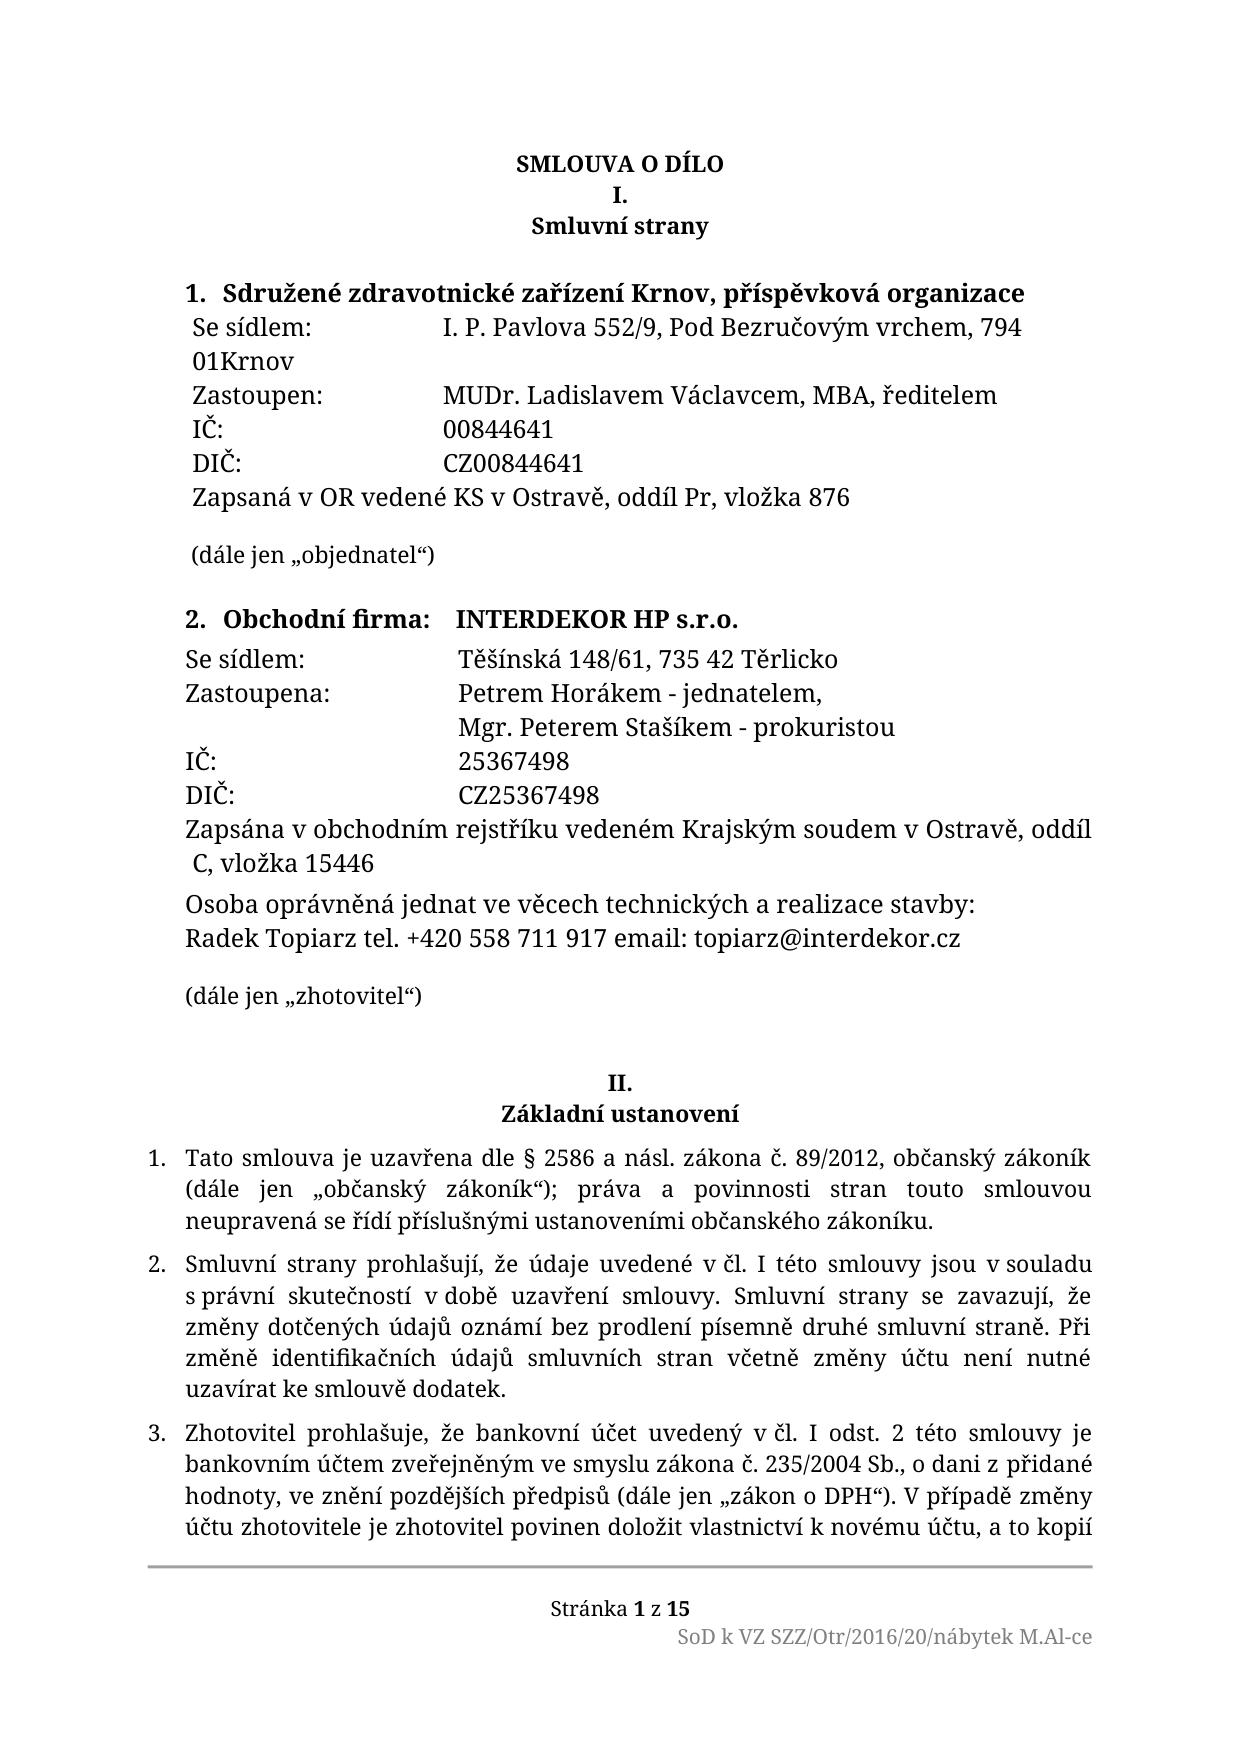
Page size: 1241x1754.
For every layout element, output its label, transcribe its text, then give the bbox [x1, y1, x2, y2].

list DIČ: CZ00844641 [192, 446, 1092, 480]
text II. [148, 1067, 1092, 1098]
list Se sídlem: I. P. Pavlova 552/9, Pod Bezručovým vrchem, 794 01Krnov [192, 309, 1092, 378]
text Osoba oprávněná jednat ve věcech technických a realizace stavby: [177, 886, 1092, 921]
text Radek Topiarz tel. +420 558 711 917 email: topiarz@interdekor.cz [185, 921, 1092, 954]
list Zapsána v obchodním rejstříku vedeném Krajským soudem v Ostravě, oddíl C, vložka 15446 [185, 812, 1092, 880]
list Mgr. Peterem Stašíkem - prokuristou [185, 710, 1092, 744]
list Sdružené zdravotnické zařízení Krnov, příspěvková organizace [185, 276, 1092, 309]
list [148, 1417, 1092, 1542]
list Zastoupena: Petrem Horákem - jednatelem, [185, 676, 1092, 710]
list IČ: 00844641 [192, 412, 1092, 446]
list DIČ: CZ25367498 [185, 778, 1092, 812]
list IČ: 25367498 [185, 744, 1092, 778]
list Obchodní firma: INTERDEKOR HP s.r.o. [185, 601, 1092, 636]
text I. [148, 179, 1092, 210]
list (dále jen „objednatel“) [185, 539, 1092, 570]
text Smlouva o dílo [148, 148, 1092, 179]
text Smluvní strany [148, 210, 1092, 241]
list (dále jen „zhotovitel“) [185, 979, 1092, 1011]
list Zapsaná v OR vedené KS v Ostravě, oddíl Pr, vložka 876 [192, 480, 1092, 514]
text Základní ustanovení [148, 1098, 1092, 1129]
list Zastoupen: MUDr. Ladislavem Václavcem, MBA, ředitelem [192, 378, 1092, 412]
list Tato smlouva je uzavřena dle § 2586 a násl. zákona č. 89/2012, občanský zákoník (dále jen „občanský zákoník“); práva a povinnosti stran touto smlouvou neupravená se řídí příslušnými ustanoveními občanského zákoníku. [148, 1142, 1092, 1236]
list Se sídlem: Těšínská 148/61, 735 42 Těrlicko [185, 642, 1092, 676]
list Smluvní strany prohlašují, že údaje uvedené v čl. I této smlouvy jsou v souladu s právní skutečností v době uzavření smlouvy. Smluvní strany se zavazují, že změny dotčených údajů oznámí bez prodlení písemně druhé smluvní straně. Při změně identifikačních údajů smluvních stran včetně změny účtu není nutné uzavírat ke smlouvě dodatek. [148, 1248, 1092, 1404]
